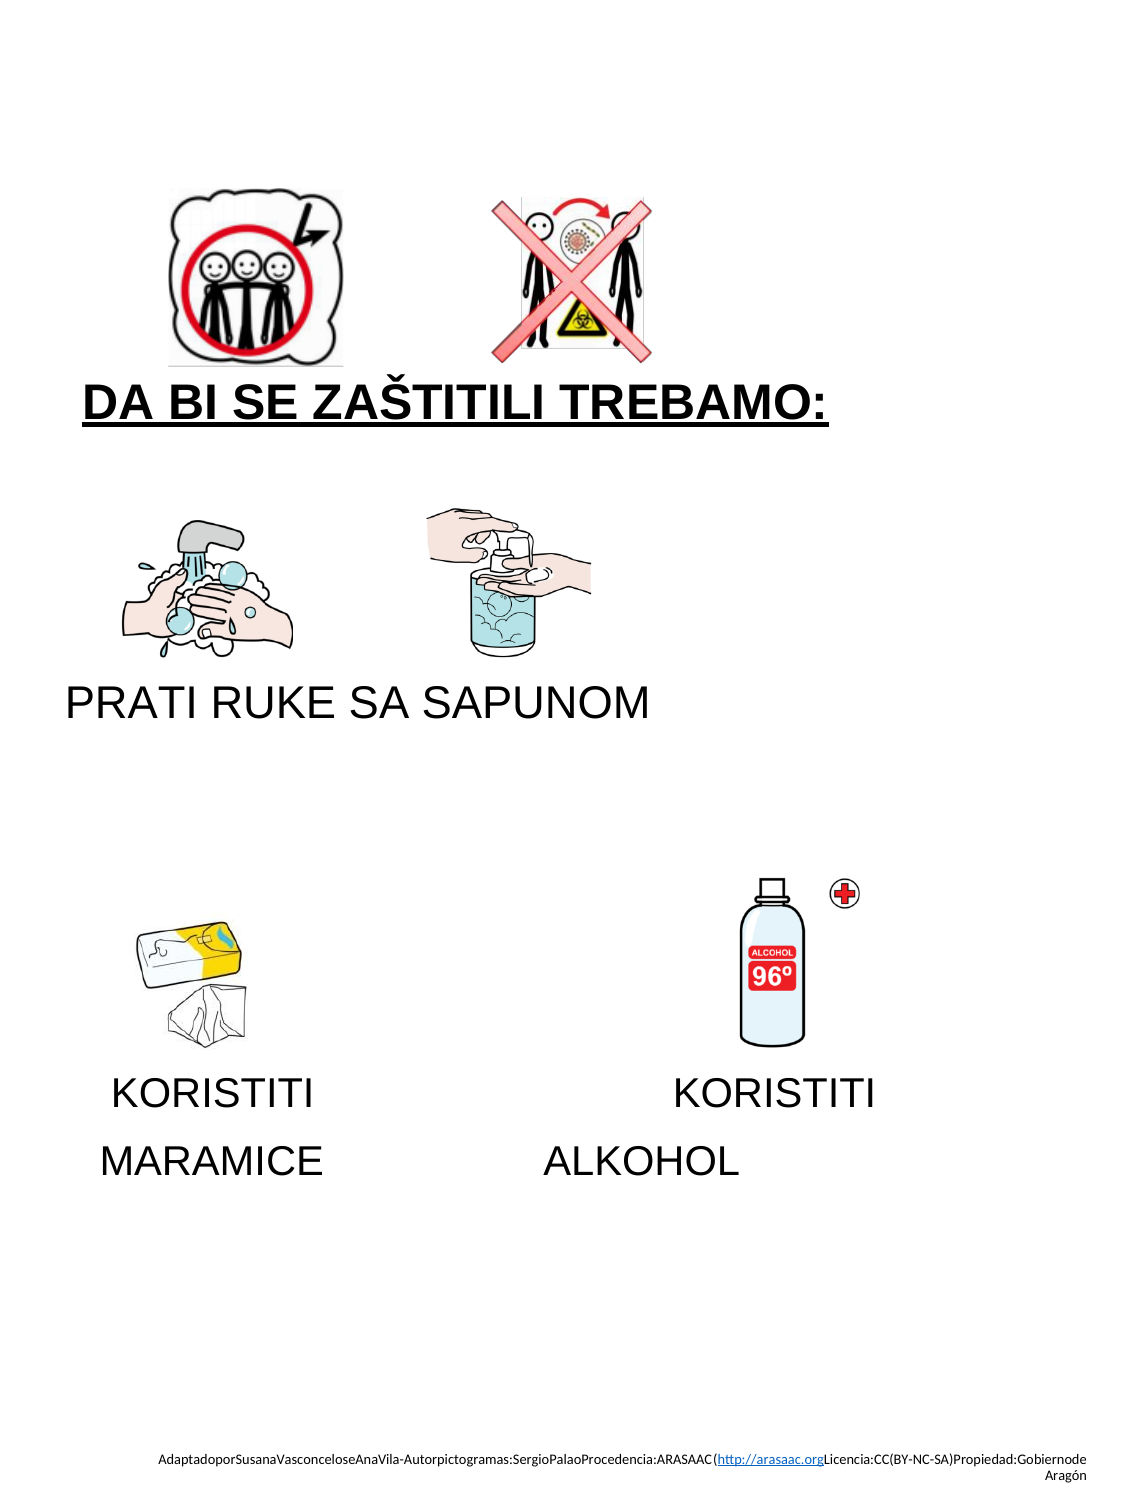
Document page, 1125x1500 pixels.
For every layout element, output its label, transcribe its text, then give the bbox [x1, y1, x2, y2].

text KORISTITI KORISTITI [64, 1068, 905, 1116]
text MARAMICE ALKOHOL [64, 1136, 905, 1184]
picture [126, 911, 262, 1050]
picture [739, 877, 860, 1048]
picture [426, 507, 592, 658]
picture [168, 188, 344, 368]
text DA BI SE ZAŠTITILI TREBAMO: [82, 372, 1098, 428]
picture [121, 520, 293, 658]
picture [463, 197, 701, 368]
text PRATI RUKE SA SAPUNOM [64, 675, 1098, 728]
